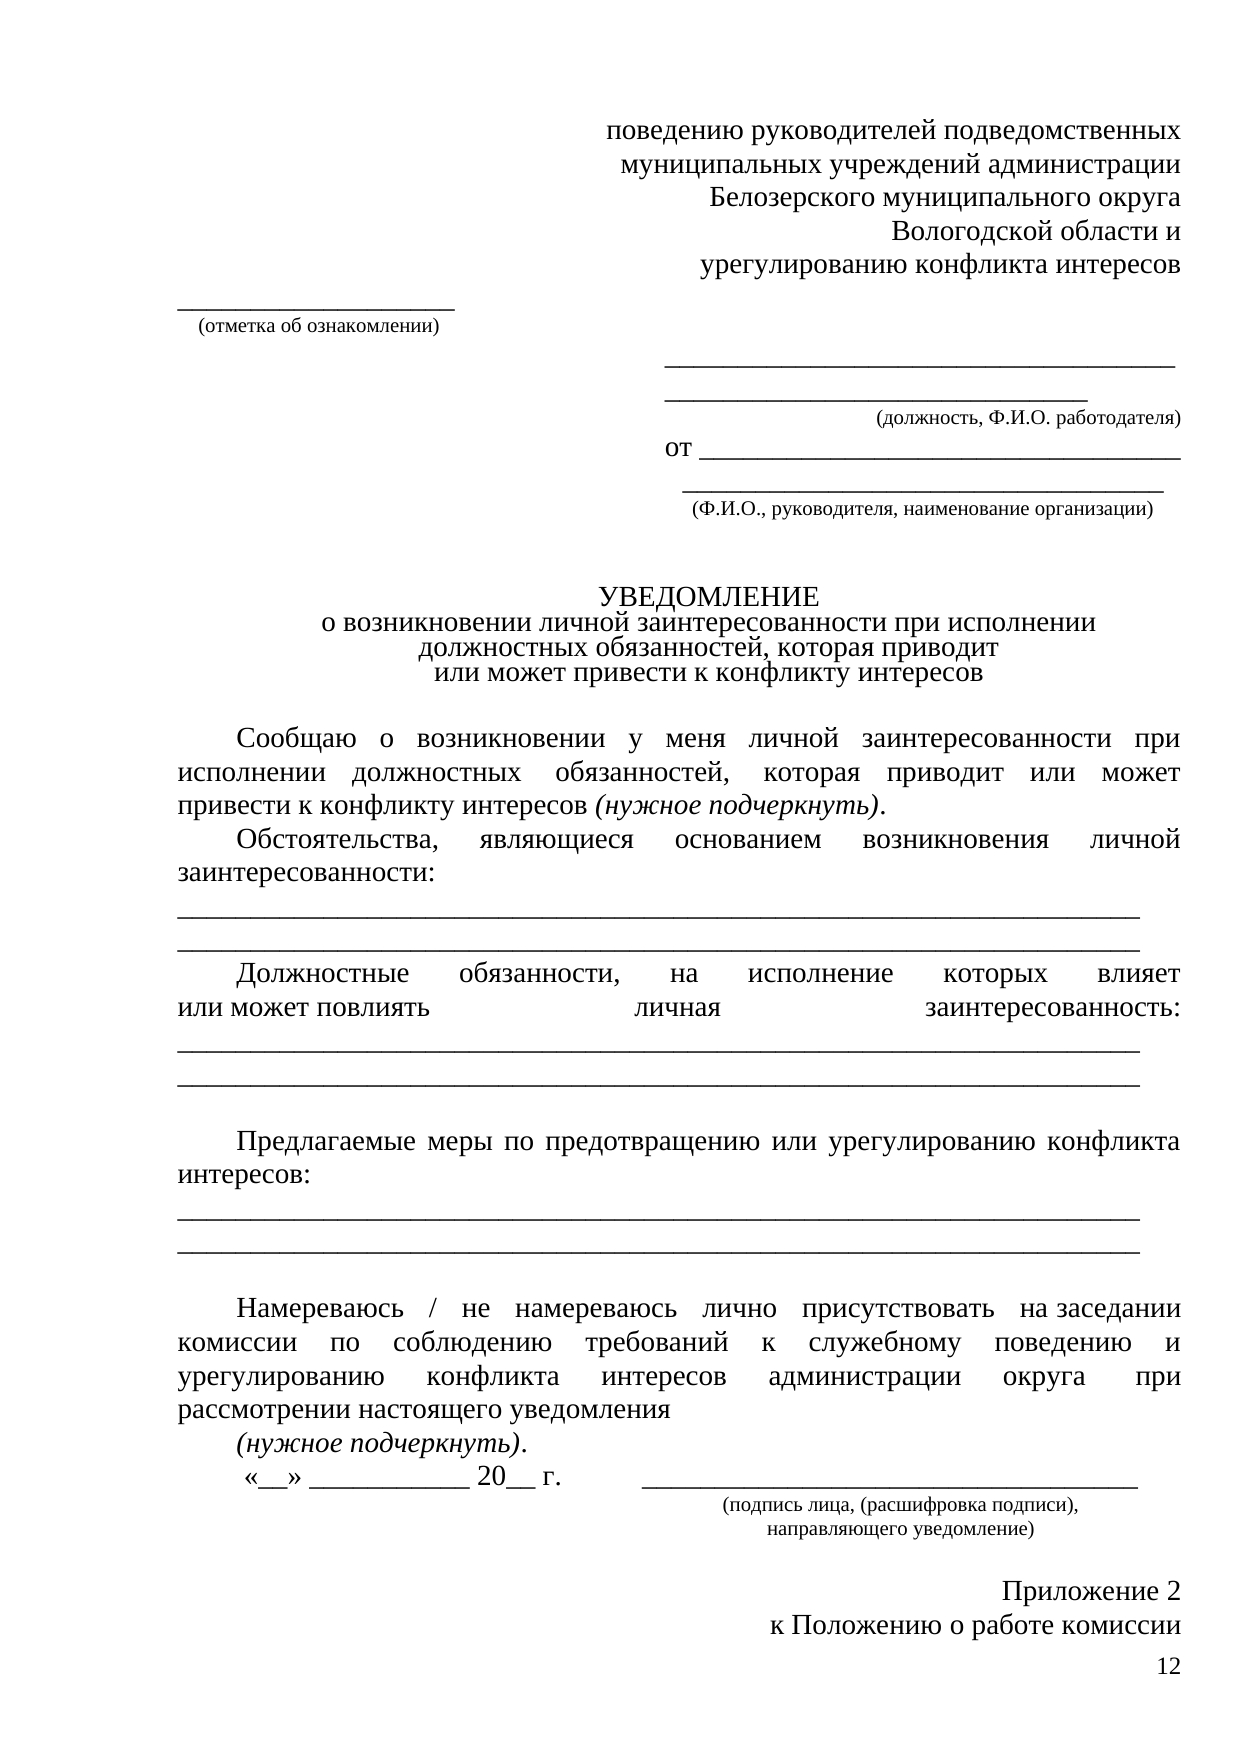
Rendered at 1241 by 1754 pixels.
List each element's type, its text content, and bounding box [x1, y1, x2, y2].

text __________________________________________________________________ [177, 922, 1181, 955]
text Предлагаемые меры по предотвращению или урегулированию конфликта интересов: __________________________________________________________________ [177, 1123, 1181, 1223]
text УВЕДОМЛЕНИЕ [672, 587, 1181, 612]
text от _________________________________ [664, 429, 1181, 462]
text «__» ___________ 20__ г. __________________________________ [177, 1458, 1181, 1492]
title урегулированию конфликта интересов [177, 246, 1181, 280]
text Намереваюсь / не намереваюсь лично присутствовать на заседании комиссии по соблюдению требований к служебному поведению и урегулированию конфликта интересов администрации округа при рассмотрении настоящего уведомления [177, 1291, 1181, 1425]
text (нужное подчеркнуть). [177, 1425, 1181, 1458]
text (должность, Ф.И.О. работодателя) [664, 404, 1181, 429]
title муниципальных учреждений администрации [177, 146, 1181, 179]
text (подпись лица, (расшифровка подписи), [620, 1492, 1181, 1516]
title Белозерского муниципального округа [177, 179, 1181, 213]
text должностных обязанностей, которая приводит [177, 637, 1181, 662]
text (отметка об ознакомлении) [177, 313, 1181, 337]
text Сообщаю о возникновении у меня личной заинтересованности при исполнении должностных обязанностей, которая приводит или может привести к конфликту интересов (нужное подчеркнуть). [177, 720, 1181, 821]
text Обстоятельства, являющиеся основанием возникновения личной заинтересованности: __________________________________________________________________ [177, 821, 1181, 922]
title к Положению о работе комиссии [177, 1607, 1181, 1641]
text _________________________________ (Ф.И.О., руководителя, наименование организации) [664, 462, 1181, 520]
text о возникновении личной заинтересованности при исполнении [177, 612, 1181, 637]
text УВЕДОМЛЕНИЕ [177, 587, 662, 612]
text или может привести к конфликту интересов [177, 662, 768, 687]
text направляющего уведомление) [620, 1516, 1181, 1540]
text Приложение 2 [664, 1573, 1181, 1607]
text Должностные обязанности, на исполнение которых влияет или может повлиять личная заинтересованность: __________________________________________________________________ [177, 955, 1181, 1056]
text ___________________ [177, 280, 1181, 313]
text или может привести к конфликту интересов [771, 662, 1181, 687]
title поведению руководителей подведомственных [177, 112, 1181, 146]
text __________________________________________________________________ [177, 1223, 1181, 1257]
title Вологодской области и [177, 213, 1181, 246]
text ________________________________________________________________ [664, 337, 1181, 404]
text __________________________________________________________________ [177, 1056, 1181, 1089]
